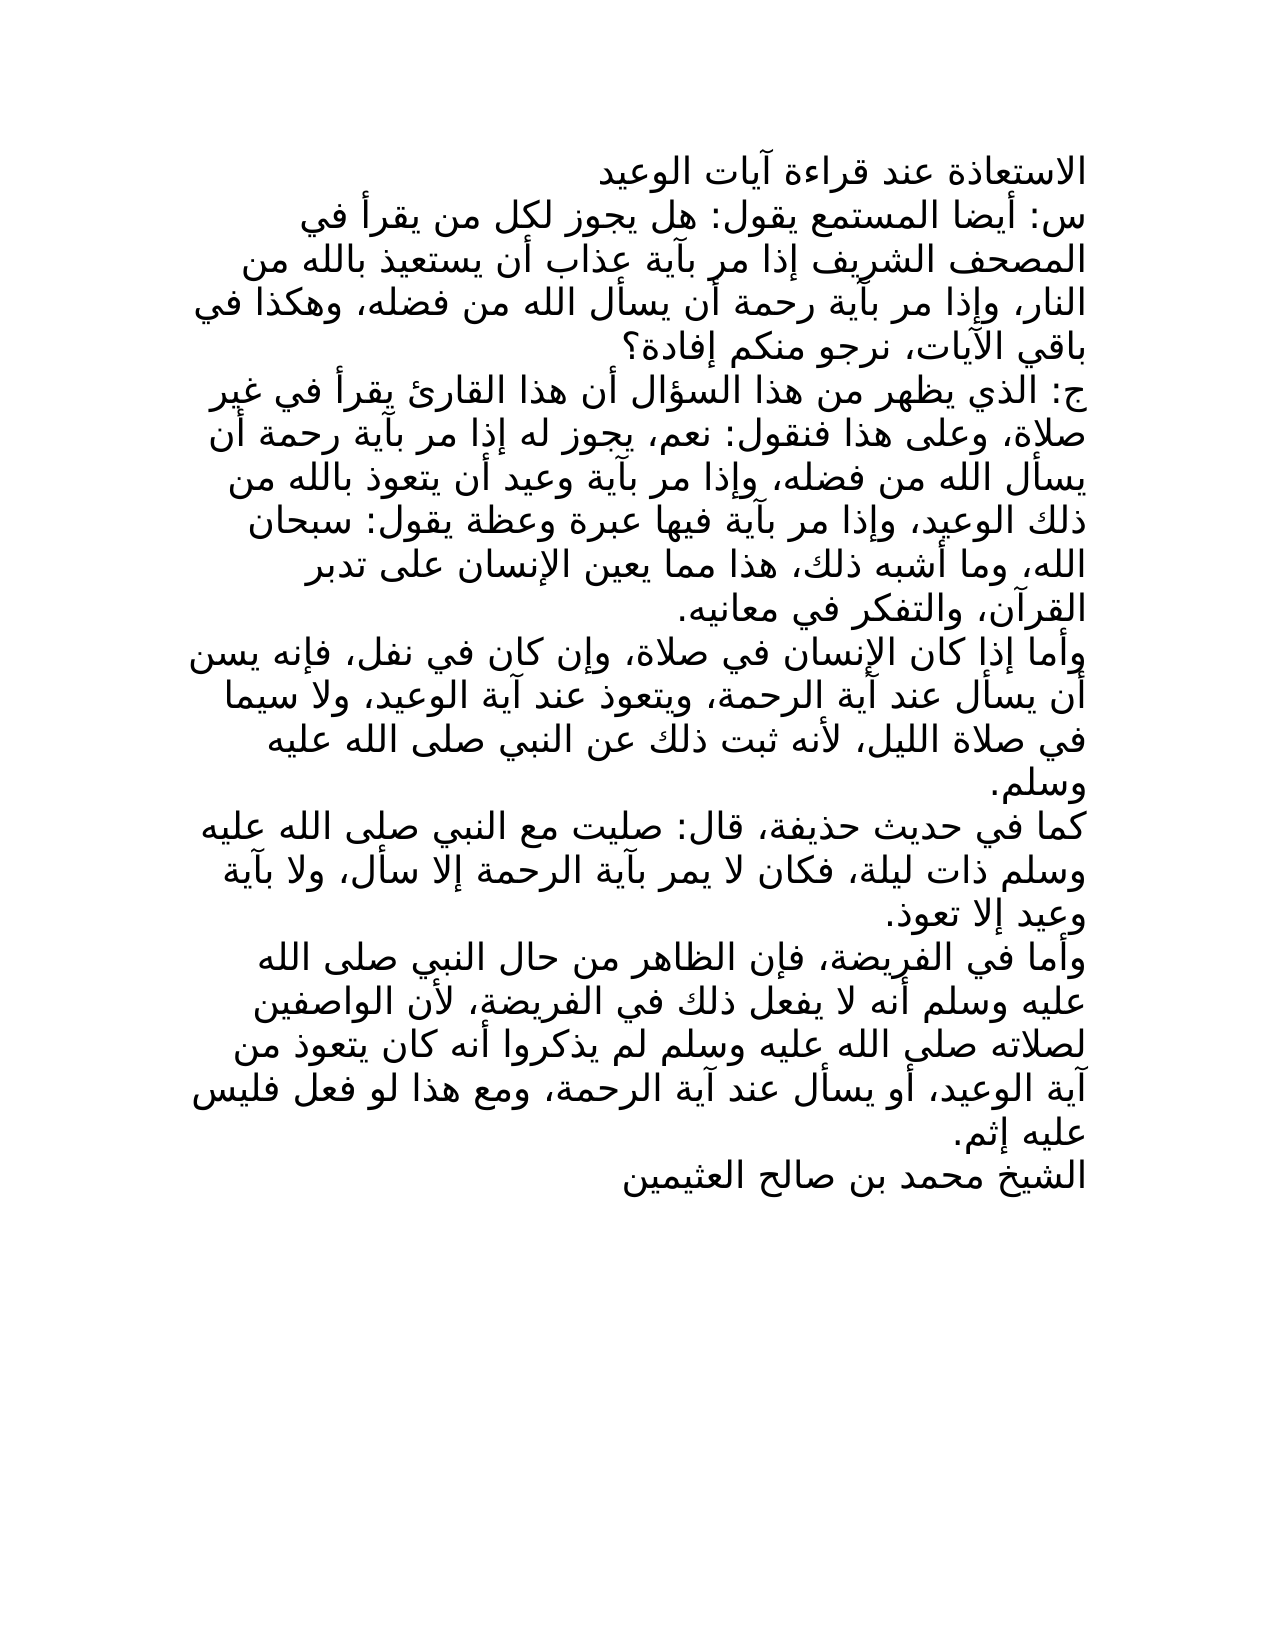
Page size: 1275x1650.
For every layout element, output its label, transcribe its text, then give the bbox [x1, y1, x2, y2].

text الشيخ محمد بن صالح العثيمين [187, 1154, 1087, 1197]
text وأما إذا كان الإنسان في صلاة، وإن كان في نفل، فإنه يسن أن يسأل عند آية الرحمة، ويتعوذ عند آية الوعيد، ولا سيما في صلاة الليل، لأنه ثبت ذلك عن النبي صلى الله عليه وسلم. [187, 630, 1087, 805]
text ج: الذي يظهر من هذا السؤال أن هذا القارئ يقرأ في غير صلاة، وعلى هذا فنقول: نعم، يجوز له إذا مر بآية رحمة أن يسأل الله من فضله، وإذا مر بآية وعيد أن يتعوذ بالله من ذلك الوعيد، وإذا مر بآية فيها عبرة وعظة يقول: سبحان الله، وما أشبه ذلك، هذا مما يعين الإنسان على تدبر القرآن، والتفكر في معانيه. [187, 368, 1087, 630]
text وأما في الفريضة، فإن الظاهر من حال النبي صلى الله عليه وسلم أنه لا يفعل ذلك في الفريضة، لأن الواصفين لصلاته صلى الله عليه وسلم لم يذكروا أنه كان يتعوذ من آية الوعيد، أو يسأل عند آية الرحمة، ومع هذا لو فعل فليس عليه إثم. [187, 936, 1087, 1154]
text س: أيضا المستمع يقول: هل يجوز لكل من يقرأ في المصحف الشريف إذا مر بآية عذاب أن يستعيذ بالله من النار، وإذا مر بآية رحمة أن يسأل الله من فضله، وهكذا في باقي الآيات، نرجو منكم إفادة؟ [187, 194, 1087, 368]
text كما في حديث حذيفة، قال: صليت مع النبي صلى الله عليه وسلم ذات ليلة، فكان لا يمر بآية الرحمة إلا سأل، ولا بآية وعيد إلا تعوذ. [187, 805, 1087, 936]
text الاستعاذة عند قراءة آيات الوعيد [187, 150, 1087, 194]
